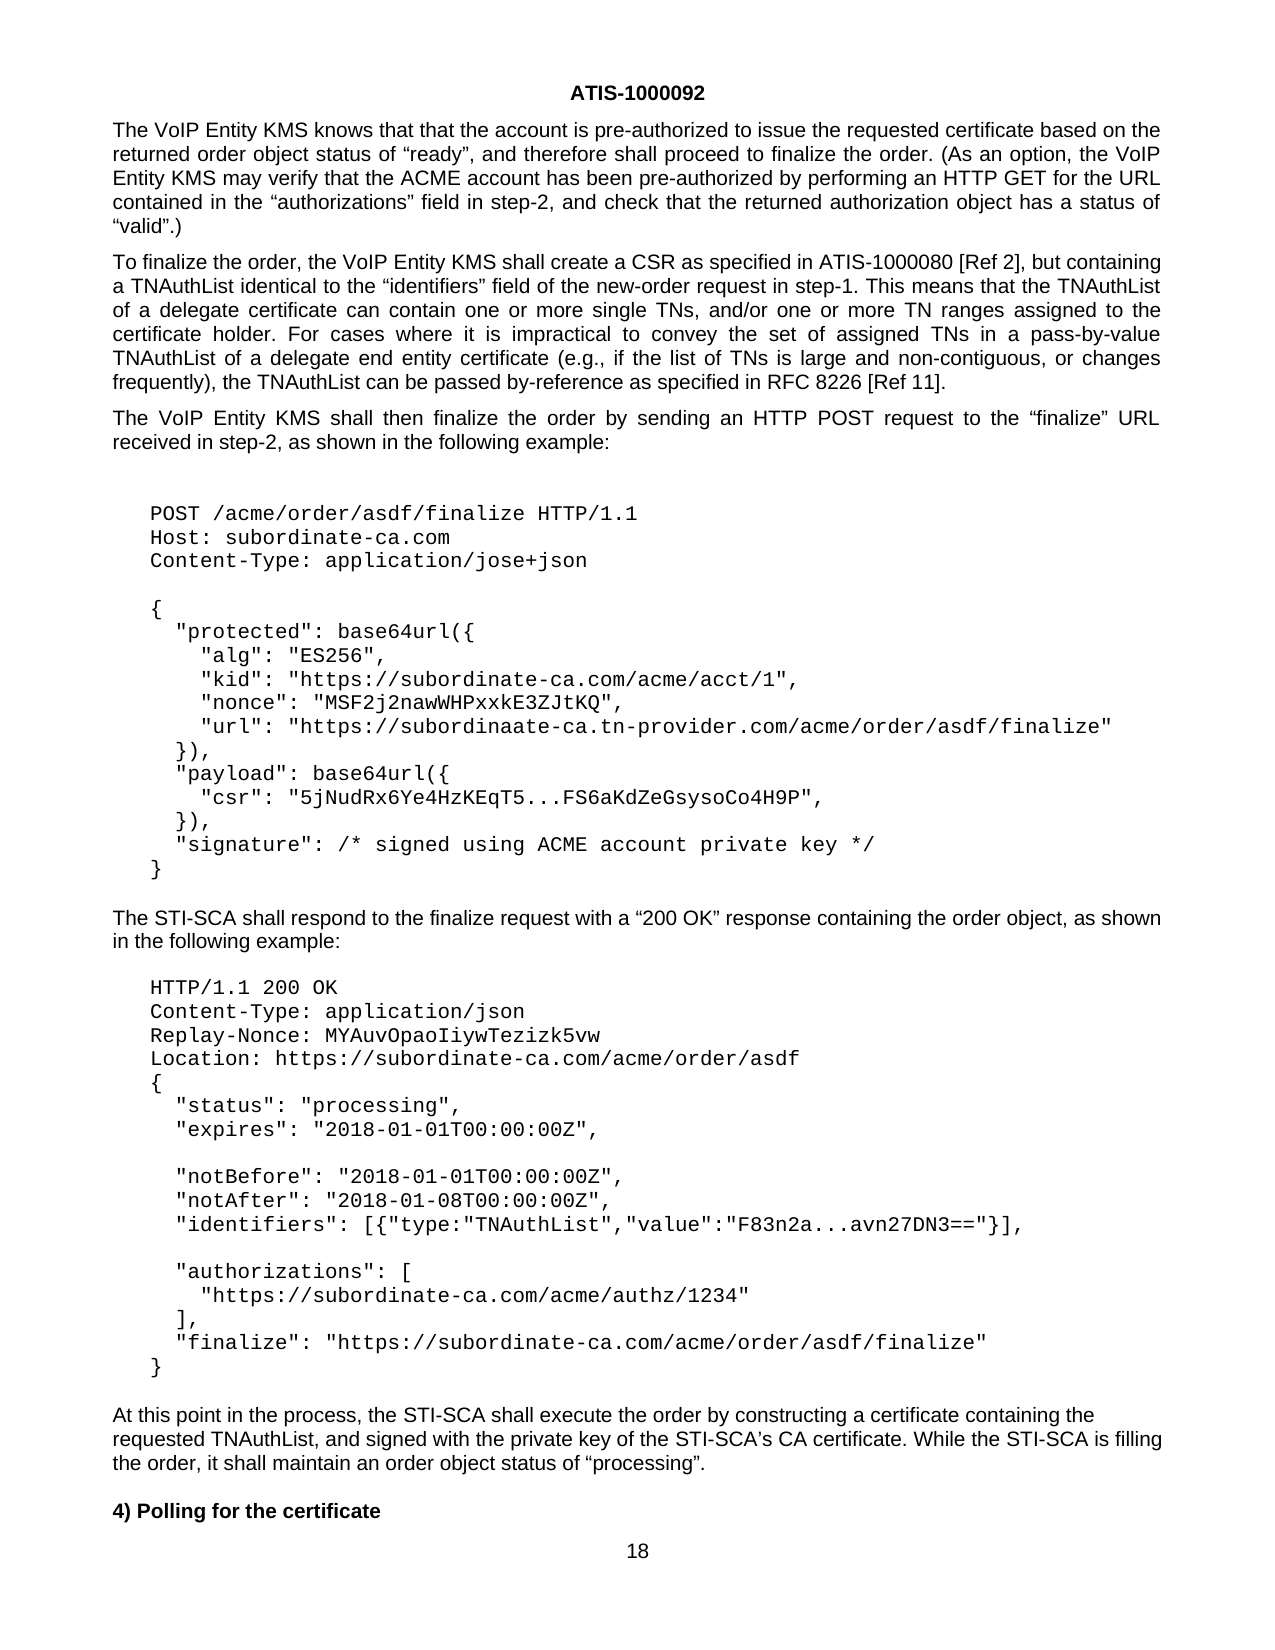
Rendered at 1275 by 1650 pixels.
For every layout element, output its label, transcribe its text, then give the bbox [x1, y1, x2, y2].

text "payload": base64url({ [112, 763, 1162, 787]
text "kid": "https://subordinate-ca.com/acme/acct/1", [112, 669, 1162, 692]
text "nonce": "MSF2j2nawWHPxxkE3ZJtKQ", [112, 692, 1162, 716]
text } [112, 1356, 1162, 1379]
text The STI-SCA shall respond to the finalize request with a “200 OK” response containing the order object, as shown in the following example: [112, 905, 1162, 953]
text "https://subordinate-ca.com/acme/authz/1234" [112, 1285, 1162, 1308]
text Host: subordinate-ca.com [112, 527, 1162, 550]
text }), [112, 739, 1162, 763]
text "protected": base64url({ [112, 621, 1162, 645]
text "csr": "5jNudRx6Ye4HzKEqT5...FS6aKdZeGsysoCo4H9P", [112, 787, 1162, 811]
text "identifiers": [{"type:"TNAuthList","value":"F83n2a...avn27DN3=="}], [112, 1214, 1162, 1237]
text 4) Polling for the certificate [112, 1499, 1162, 1523]
text }), [112, 811, 1162, 834]
text Content-Type: application/jose+json [112, 550, 1162, 574]
text ], [112, 1308, 1162, 1332]
text HTTP/1.1 200 OK [112, 977, 1162, 1001]
text Location: https://subordinate-ca.com/acme/order/asdf [112, 1048, 1162, 1072]
text The VoIP Entity KMS shall then finalize the order by sending an HTTP POST request to the “finalize” URL received in step-2, as shown in the following example: [112, 406, 1162, 454]
text { [112, 1072, 1162, 1096]
text "url": "https://subordinaate-ca.tn-provider.com/acme/order/asdf/finalize" [112, 716, 1162, 739]
text "expires": "2018-01-01T00:00:00Z", [112, 1119, 1162, 1143]
text { [112, 598, 1162, 621]
text Content-Type: application/json [112, 1001, 1162, 1024]
text To finalize the order, the VoIP Entity KMS shall create a CSR as specified in ATIS-1000080 [Ref 2], but containing a TNAuthList identical to the “identifiers” field of the new-order request in step-1. This means that the TNAuthList of a delegate certificate can contain one or more single TNs, and/or one or more TN ranges assigned to the certificate holder. For cases where it is impractical to convey the set of assigned TNs in a pass-by-value TNAuthList of a delegate end entity certificate (e.g., if the list of TNs is large and non-contiguous, or changes frequently), the TNAuthList can be passed by-reference as specified in RFC 8226 [Ref 11]. [112, 250, 1162, 394]
text } [112, 858, 1162, 881]
text "alg": "ES256", [112, 645, 1162, 669]
text The VoIP Entity KMS knows that that the account is pre-authorized to issue the requested certificate based on the returned order object status of “ready”, and therefore shall proceed to finalize the order. (As an option, the VoIP Entity KMS may verify that the ACME account has been pre-authorized by performing an HTTP GET for the URL contained in the “authorizations” field in step-2, and check that the returned authorization object has a status of “valid”.) [112, 118, 1162, 237]
text "signature": /* signed using ACME account private key */ [112, 834, 1162, 858]
text "status": "processing", [112, 1096, 1162, 1119]
text "finalize": "https://subordinate-ca.com/acme/order/asdf/finalize" [112, 1332, 1162, 1356]
text "notAfter": "2018-01-08T00:00:00Z", [112, 1190, 1162, 1214]
text "authorizations": [ [112, 1261, 1162, 1285]
text At this point in the process, the STI-SCA shall execute the order by constructing a certificate containing the requested TNAuthList, and signed with the private key of the STI-SCA’s CA certificate. While the STI-SCA is filling the order, it shall maintain an order object status of “processing”. [112, 1403, 1162, 1475]
text Replay-Nonce: MYAuvOpaoIiywTezizk5vw [112, 1024, 1162, 1048]
text "notBefore": "2018-01-01T00:00:00Z", [112, 1166, 1162, 1190]
text POST /acme/order/asdf/finalize HTTP/1.1 [112, 503, 1162, 527]
